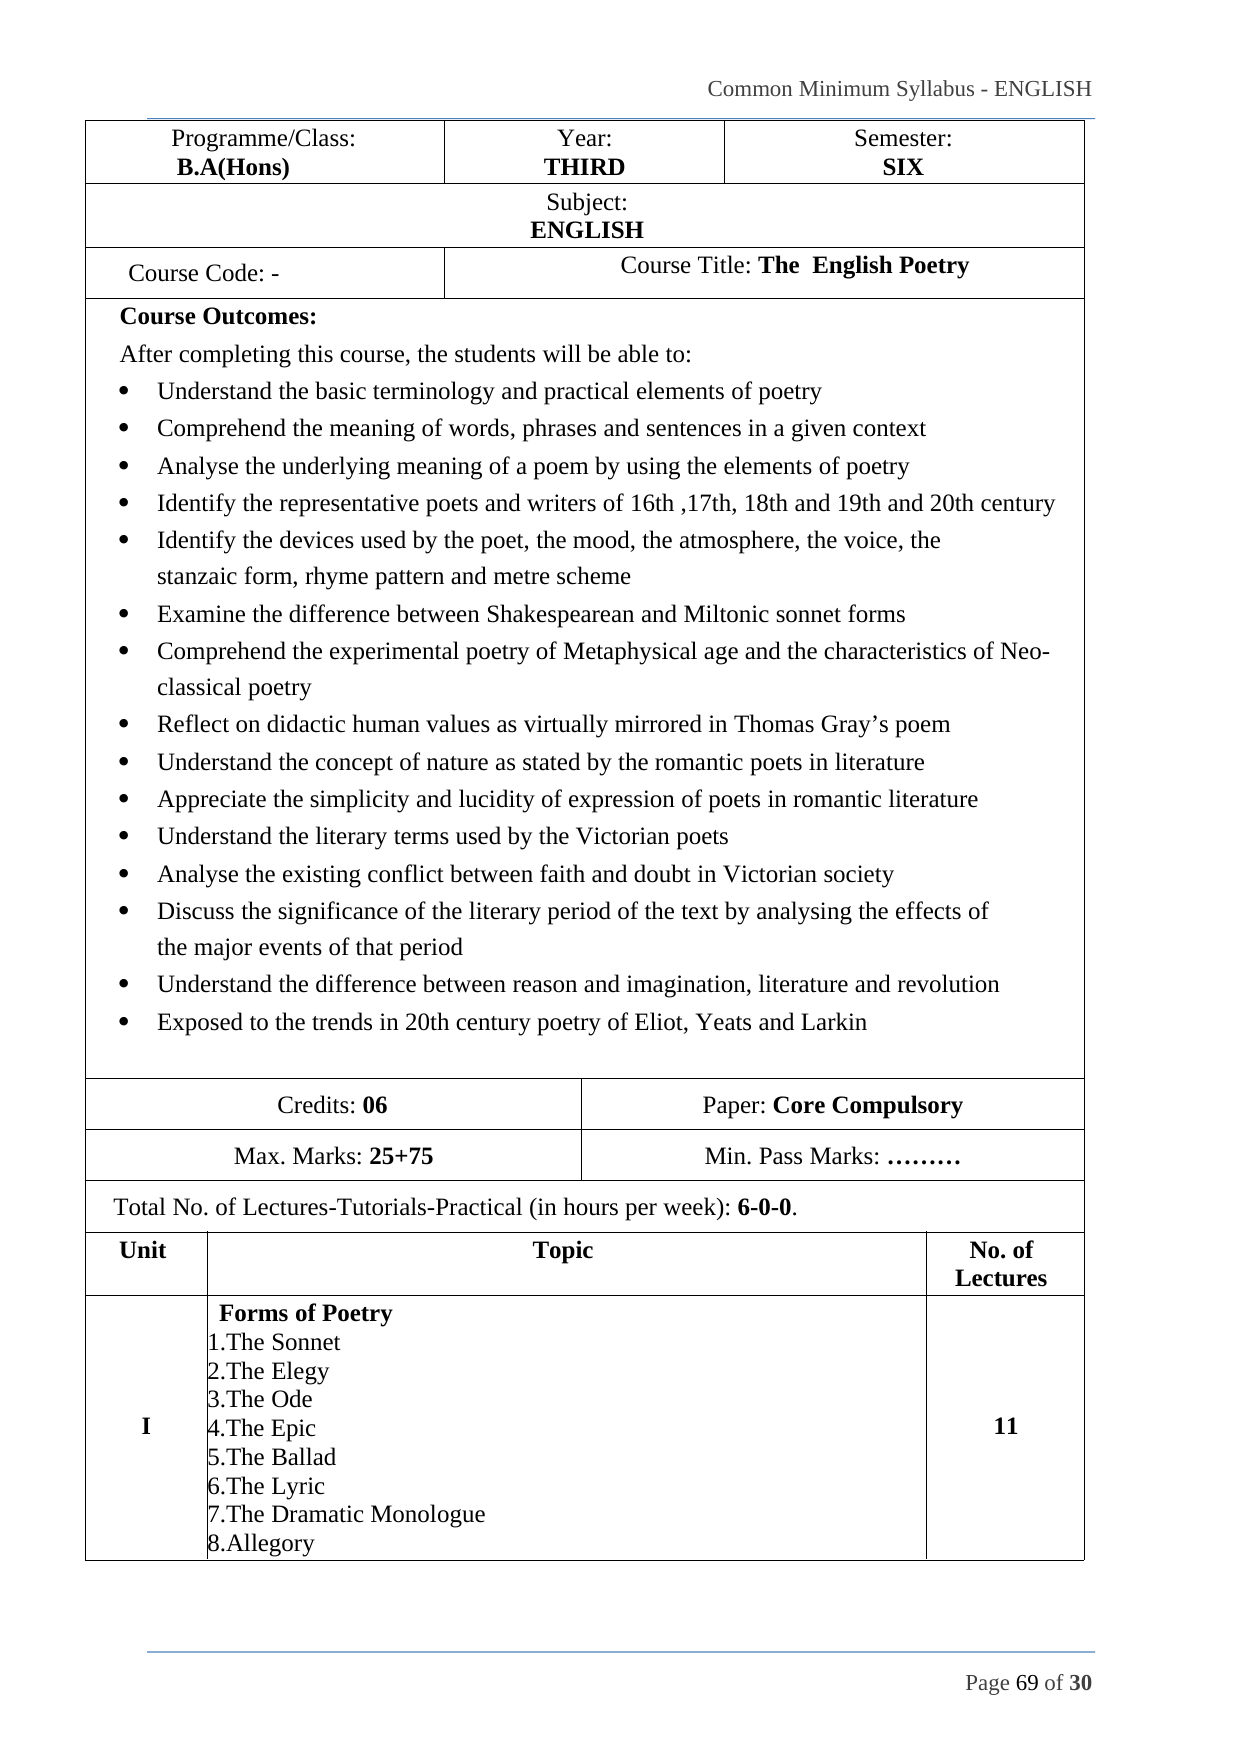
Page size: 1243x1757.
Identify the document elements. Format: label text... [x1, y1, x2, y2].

table_cell Unit [86, 1233, 207, 1295]
table_cell Course Code: - [86, 248, 444, 298]
table_cell Topic [208, 1233, 926, 1295]
table_cell Paper: Core Compulsory [582, 1079, 1084, 1129]
table_cell 11 [927, 1296, 1084, 1559]
table_cell Course Outcomes: After completing this course, the students will be able to: Understand the basic terminology and practical elements of poetry Comprehend the meaning of words, phrases and sentences in a given context Analyse the underlying meaning of a poem by using the elements of poetry Identify the representative poets and writers of 16th ,17th, 18th and 19th and 20th century Identify the devices used by the poet, the mood, the atmosphere, the voice, the stanzaic form, rhyme pattern and metre scheme Examine the difference between Shakespearean and Miltonic sonnet forms Comprehend the experimental poetry of Metaphysical age and the characteristics of Neo- classical poetry Reflect on didactic human values as virtually mirrored in Thomas Gray’s poem Understand the concept of nature as stated by the romantic poets in literature Appreciate the simplicity and lucidity of expression of poets in romantic literature Understand the literary terms used by the Victorian poets Analyse the existing conflict between faith and doubt in Victorian society Discuss the significance of the literary period of the text by analysing the effects of the major events of that period Understand the difference between reason and imagination, literature and revolution Exposed to the trends in 20th century poetry of Eliot, Yeats and Larkin [86, 299, 1084, 1078]
table_cell Course Title: The English Poetry [445, 248, 1084, 298]
table_cell Max. Marks: 25+75 [86, 1130, 581, 1180]
table_cell Forms of Poetry 1.The Sonnet 2.The Elegy 3.The Ode 4.The Epic 5.The Ballad 6.The Lyric 7.The Dramatic Monologue 8.Allegory [208, 1296, 926, 1559]
table_header Programme/Class: B.A(Hons) [86, 121, 444, 183]
table_cell Credits: 06 [86, 1079, 581, 1129]
table_header Semester: SIX [725, 121, 1084, 183]
table_cell Subject: ENGLISH [86, 184, 1084, 247]
table_cell Min. Pass Marks: ……… [582, 1130, 1084, 1180]
table_cell No. of Lectures [927, 1233, 1084, 1295]
table_header Year: THIRD [445, 121, 724, 183]
table_cell I [86, 1296, 207, 1559]
table_cell Total No. of Lectures-Tutorials-Practical (in hours per week): 6-0-0. [86, 1181, 1084, 1231]
